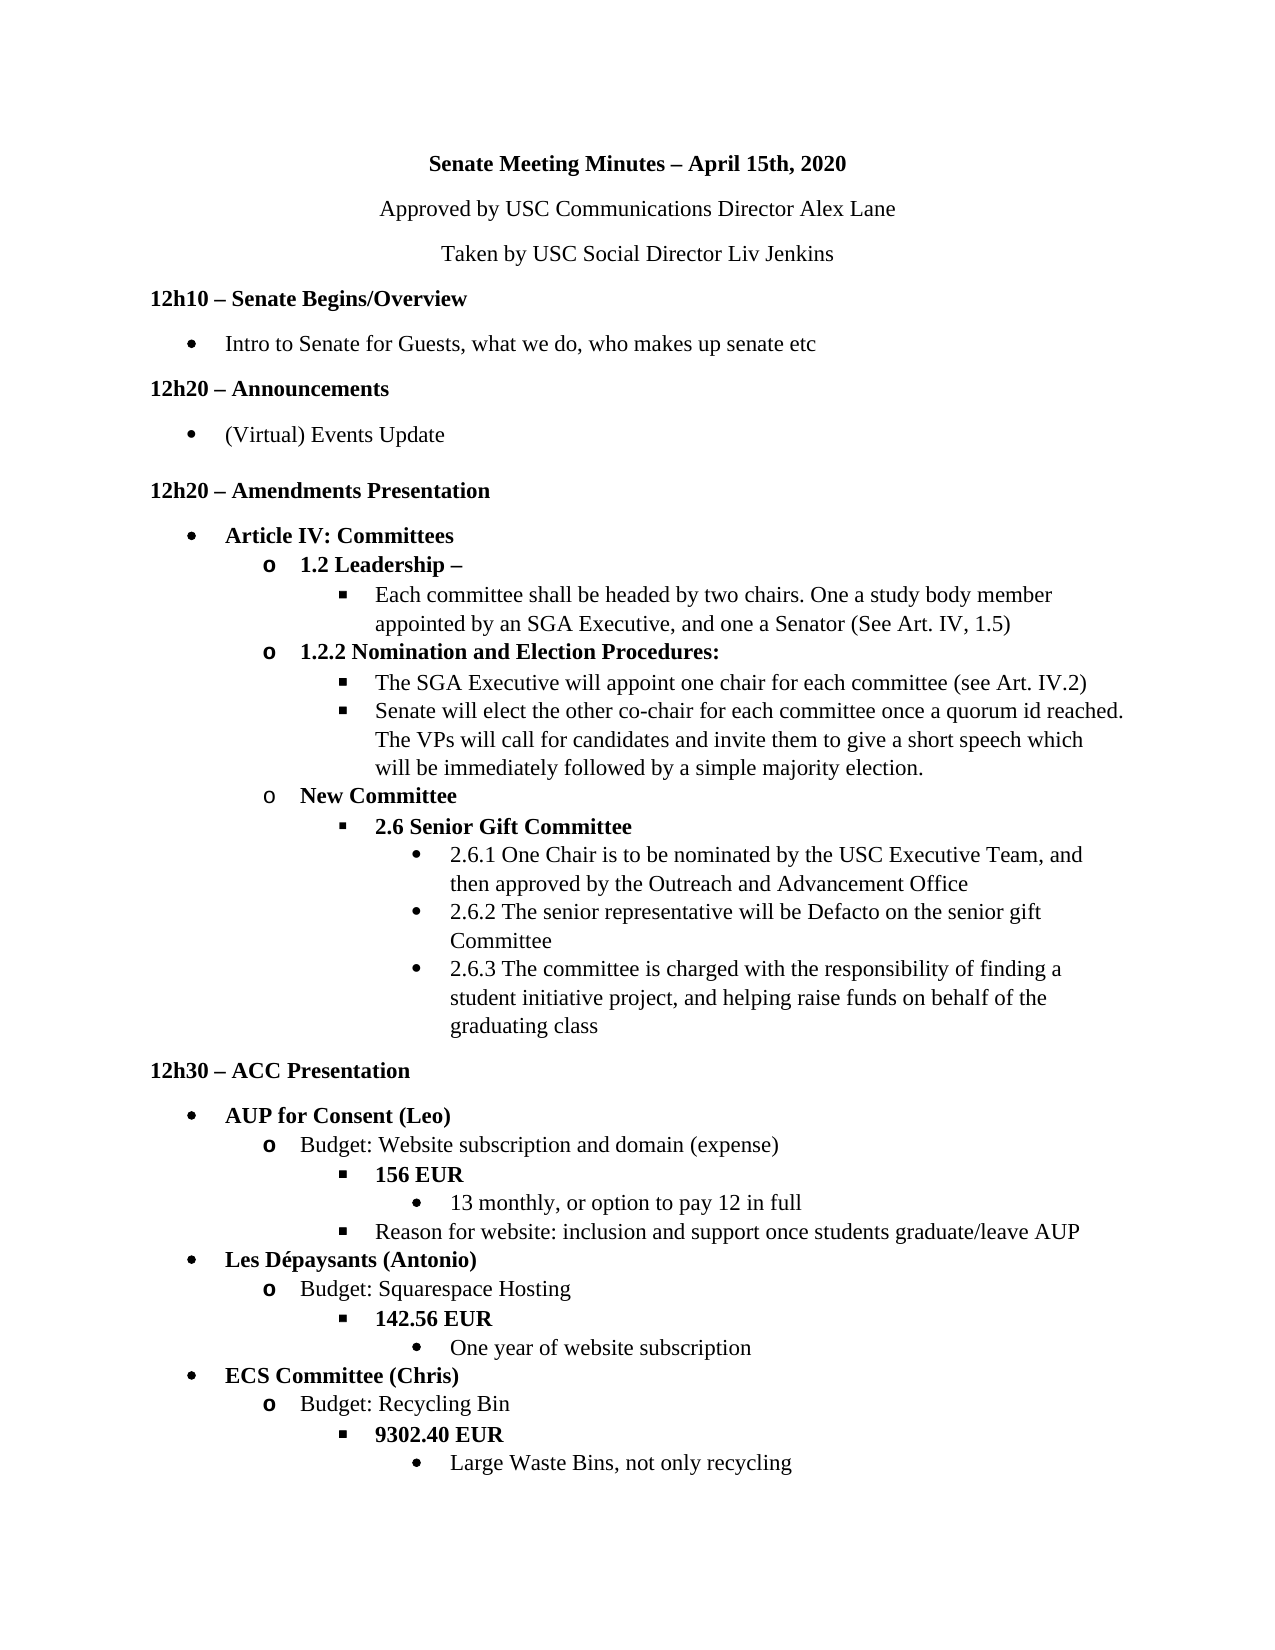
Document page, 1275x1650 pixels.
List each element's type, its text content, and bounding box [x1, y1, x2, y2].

list Senate will elect the other co-chair for each committee once a quorum id reached. The VPs will call for candidates and invite them to give a short speech which will be immediately followed by a simple majority election. [337, 697, 1125, 780]
list 13 monthly, or option to pay 12 in full [412, 1189, 1125, 1216]
text 12h10 – Senate Begins/Overview [150, 285, 1125, 312]
list 2.6.1 One Chair is to be nominated by the USC Executive Team, and then approved by the Outreach and Advancement Office [412, 841, 1125, 896]
list AUP for Consent (Leo) [187, 1102, 1125, 1128]
list Budget: Recycling Bin [262, 1391, 1125, 1419]
list 1.2.2 Nomination and Election Procedures: [262, 638, 1125, 667]
list New Committee [262, 782, 1125, 811]
text Approved by USC Communications Director Alex Lane [150, 195, 1125, 221]
list ECS Committee (Chris) [187, 1362, 1125, 1388]
list 2.6.2 The senior representative will be Defacto on the senior gift Committee [412, 898, 1125, 953]
text 12h20 – Amendments Presentation [150, 477, 1125, 504]
list 2.6.3 The committee is charged with the responsibility of finding a student initiative project, and helping raise funds on behalf of the graduating class [412, 955, 1125, 1038]
list Reason for website: inclusion and support once students graduate/leave AUP [337, 1218, 1125, 1244]
list (Virtual) Events Update [187, 421, 1125, 447]
text 12h30 – ACC Presentation [150, 1057, 1125, 1083]
list Large Waste Bins, not only recycling [412, 1449, 1125, 1476]
list One year of website subscription [412, 1334, 1125, 1360]
list Article IV: Committees [187, 523, 1125, 549]
list Les Dépaysants (Antonio) [187, 1246, 1125, 1273]
list 142.56 EUR [337, 1305, 1125, 1332]
list Each committee shall be headed by two chairs. One a study body member appointed by an SGA Executive, and one a Senator (See Art. IV, 1.5) [337, 581, 1125, 636]
list Budget: Squarespace Hosting [262, 1275, 1125, 1303]
list 156 EUR [337, 1161, 1125, 1187]
list The SGA Executive will appoint one chair for each committee (see Art. IV.2) [337, 669, 1125, 695]
text Senate Meeting Minutes – April 15th, 2020 [150, 150, 1125, 176]
text Taken by USC Social Director Liv Jenkins [150, 240, 1125, 267]
list Budget: Website subscription and domain (expense) [262, 1131, 1125, 1159]
text 12h20 – Announcements [150, 376, 1125, 402]
list 2.6 Senior Gift Committee [337, 813, 1125, 839]
list Intro to Senate for Guests, what we do, who makes up senate etc [187, 330, 1125, 357]
list 1.2 Leadership – [262, 551, 1125, 579]
list 9302.40 EUR [337, 1421, 1125, 1447]
